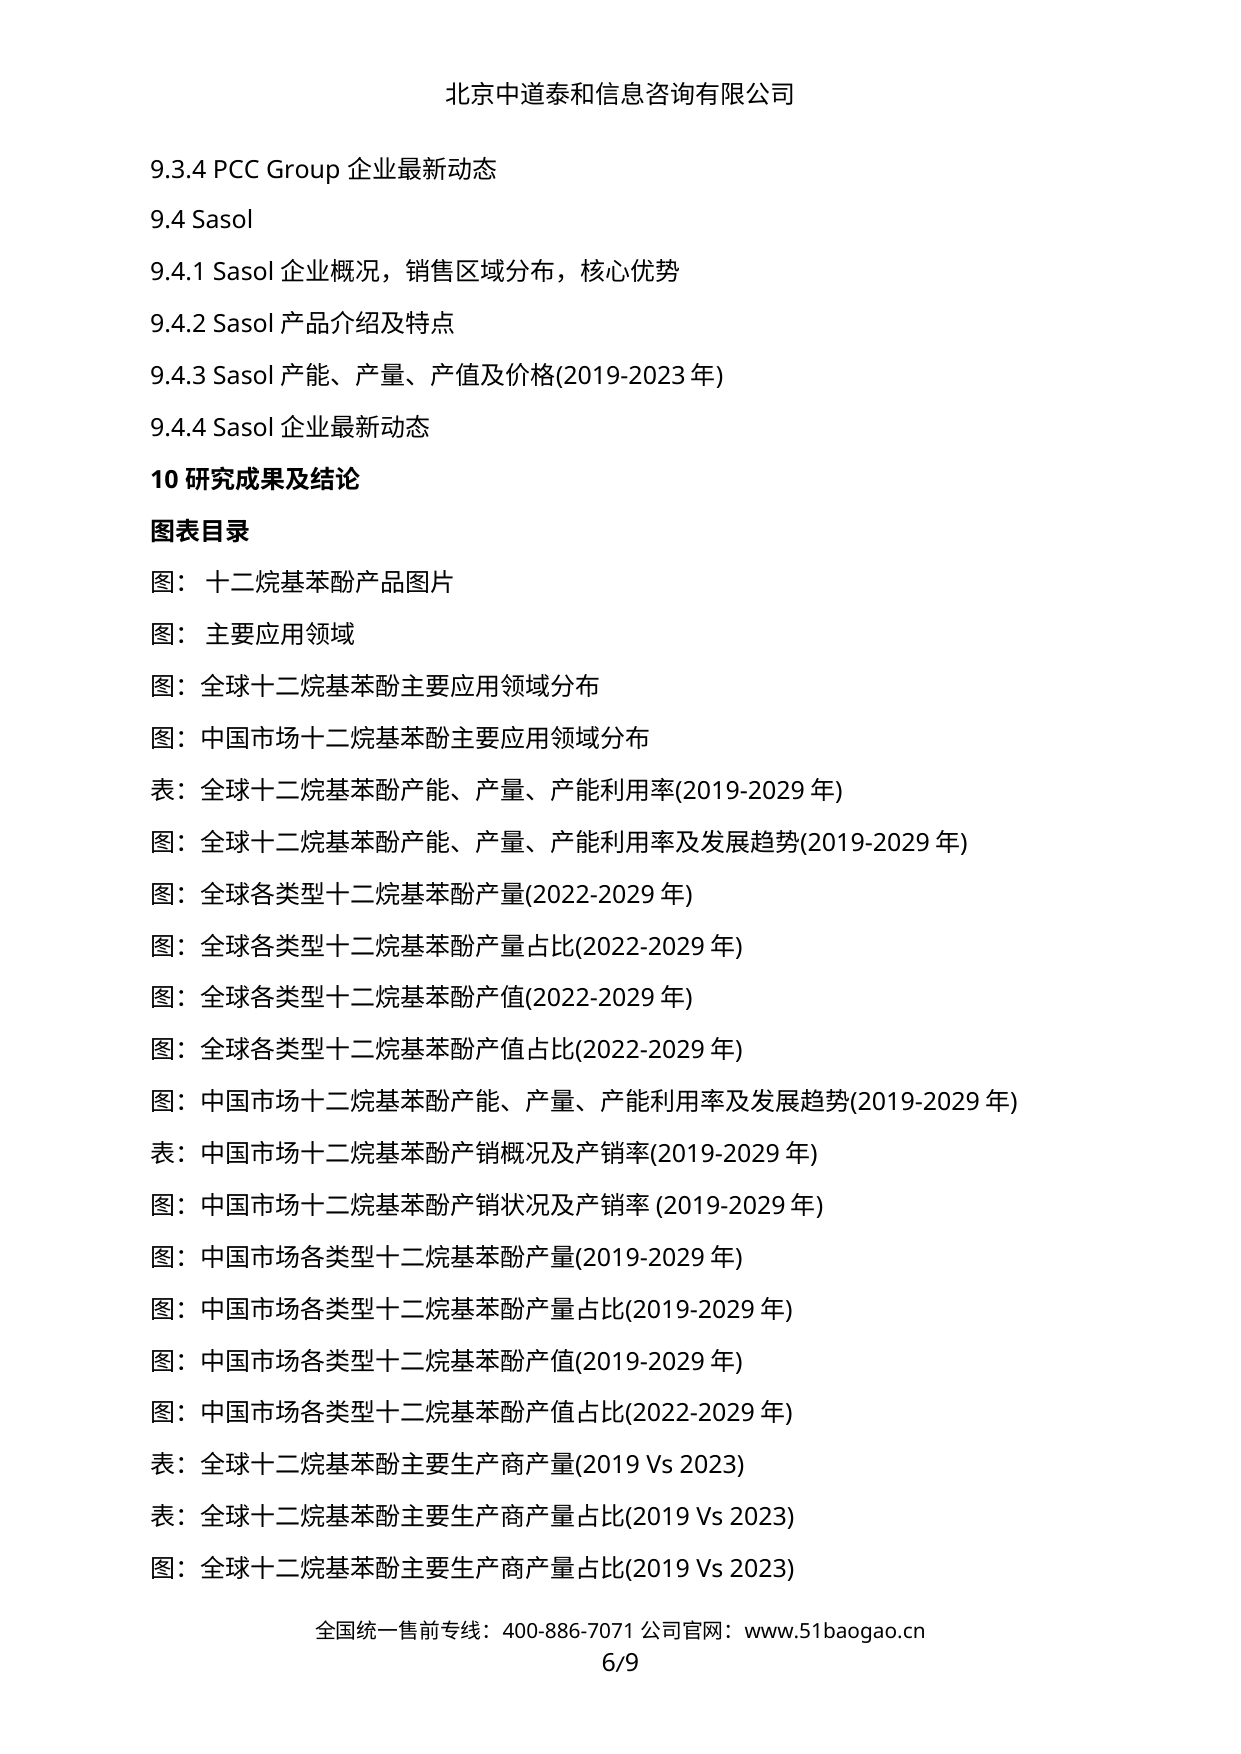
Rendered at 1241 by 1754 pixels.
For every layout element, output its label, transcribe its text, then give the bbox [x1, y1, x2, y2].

text 9.4 Sasol [150, 202, 1090, 236]
text 9.4.3 Sasol 产能、产量、产值及价格(2019-2023年) [150, 355, 1090, 392]
text 图：全球各类型十二烷基苯酚产量(2022-2029年) [150, 874, 1090, 910]
text 10 研究成果及结论 [150, 459, 1090, 495]
text 图：全球十二烷基苯酚主要应用领域分布 [150, 667, 1090, 703]
text 图：中国市场十二烷基苯酚产销状况及产销率 (2019-2029年) [150, 1185, 1090, 1222]
text 图：中国市场各类型十二烷基苯酚产量占比(2019-2029年) [150, 1289, 1090, 1325]
text 9.4.4 Sasol 企业最新动态 [150, 407, 1090, 443]
text 图：全球十二烷基苯酚产能、产量、产能利用率及发展趋势(2019-2029年) [150, 822, 1090, 858]
text 图：中国市场十二烷基苯酚产能、产量、产能利用率及发展趋势(2019-2029年) [150, 1082, 1090, 1118]
text 图表目录 [150, 511, 1090, 547]
text 图：全球各类型十二烷基苯酚产值(2022-2029年) [150, 978, 1090, 1014]
text 9.3.4 PCC Group 企业最新动态 [150, 150, 1090, 186]
text 表：全球十二烷基苯酚主要生产商产量占比(2019 Vs 2023) [150, 1497, 1090, 1533]
text 图：中国市场各类型十二烷基苯酚产值(2019-2029年) [150, 1341, 1090, 1377]
text 表：全球十二烷基苯酚主要生产商产量(2019 Vs 2023) [150, 1445, 1090, 1481]
text 表：中国市场十二烷基苯酚产销概况及产销率(2019-2029年) [150, 1133, 1090, 1170]
text 9.4.2 Sasol 产品介绍及特点 [150, 303, 1090, 340]
text 图：中国市场十二烷基苯酚主要应用领域分布 [150, 718, 1090, 755]
text 表：全球十二烷基苯酚产能、产量、产能利用率(2019-2029年) [150, 770, 1090, 807]
text 图：全球各类型十二烷基苯酚产值占比(2022-2029年) [150, 1030, 1090, 1066]
text 图：中国市场各类型十二烷基苯酚产量(2019-2029年) [150, 1237, 1090, 1273]
text 图： 主要应用领域 [150, 615, 1090, 651]
text 图： 十二烷基苯酚产品图片 [150, 563, 1090, 599]
text 图：全球十二烷基苯酚主要生产商产量占比(2019 Vs 2023) [150, 1548, 1090, 1585]
text 9.4.1 Sasol 企业概况，销售区域分布，核心优势 [150, 252, 1090, 288]
text 图：中国市场各类型十二烷基苯酚产值占比(2022-2029年) [150, 1393, 1090, 1429]
text 图：全球各类型十二烷基苯酚产量占比(2022-2029年) [150, 926, 1090, 962]
